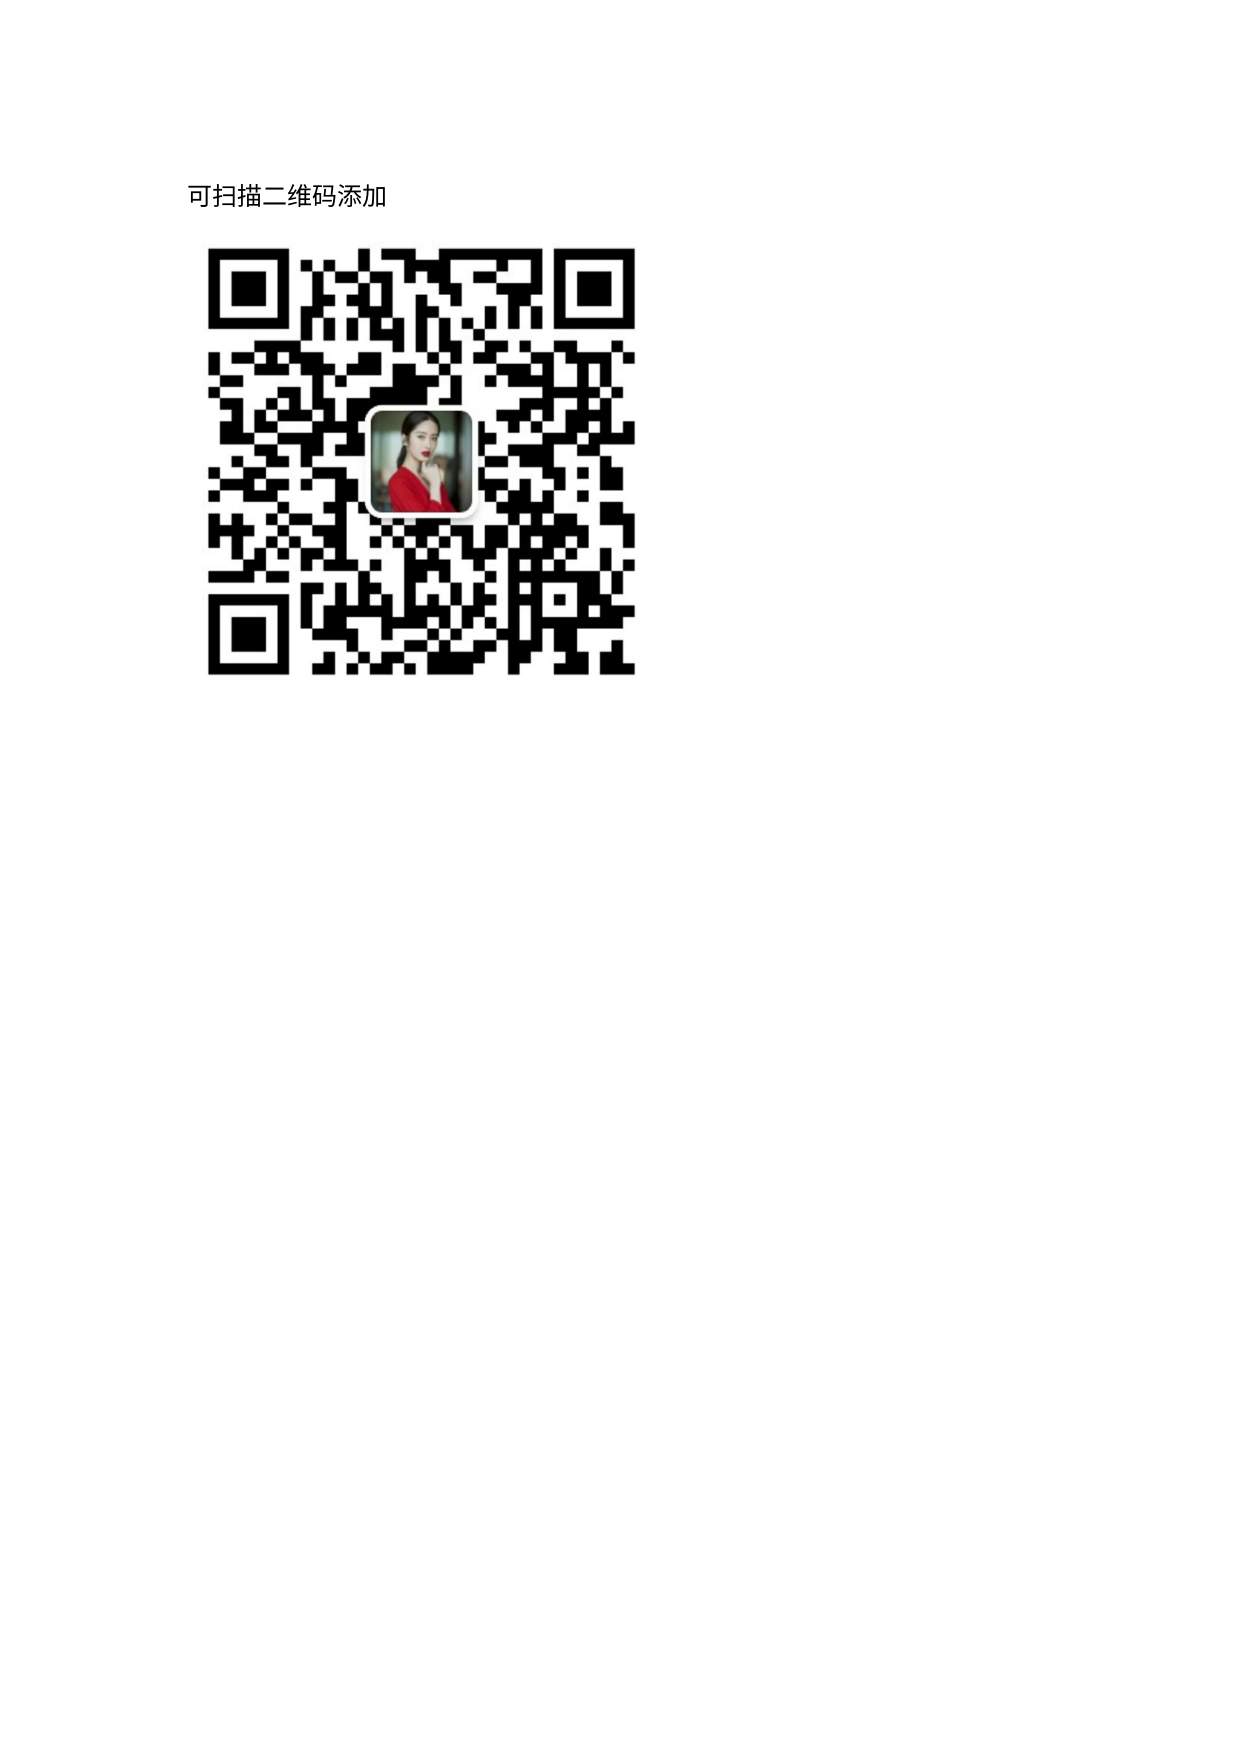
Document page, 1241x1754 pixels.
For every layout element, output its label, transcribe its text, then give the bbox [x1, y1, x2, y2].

text 可扫描二维码添加 [187, 162, 1053, 227]
picture [187, 234, 657, 689]
